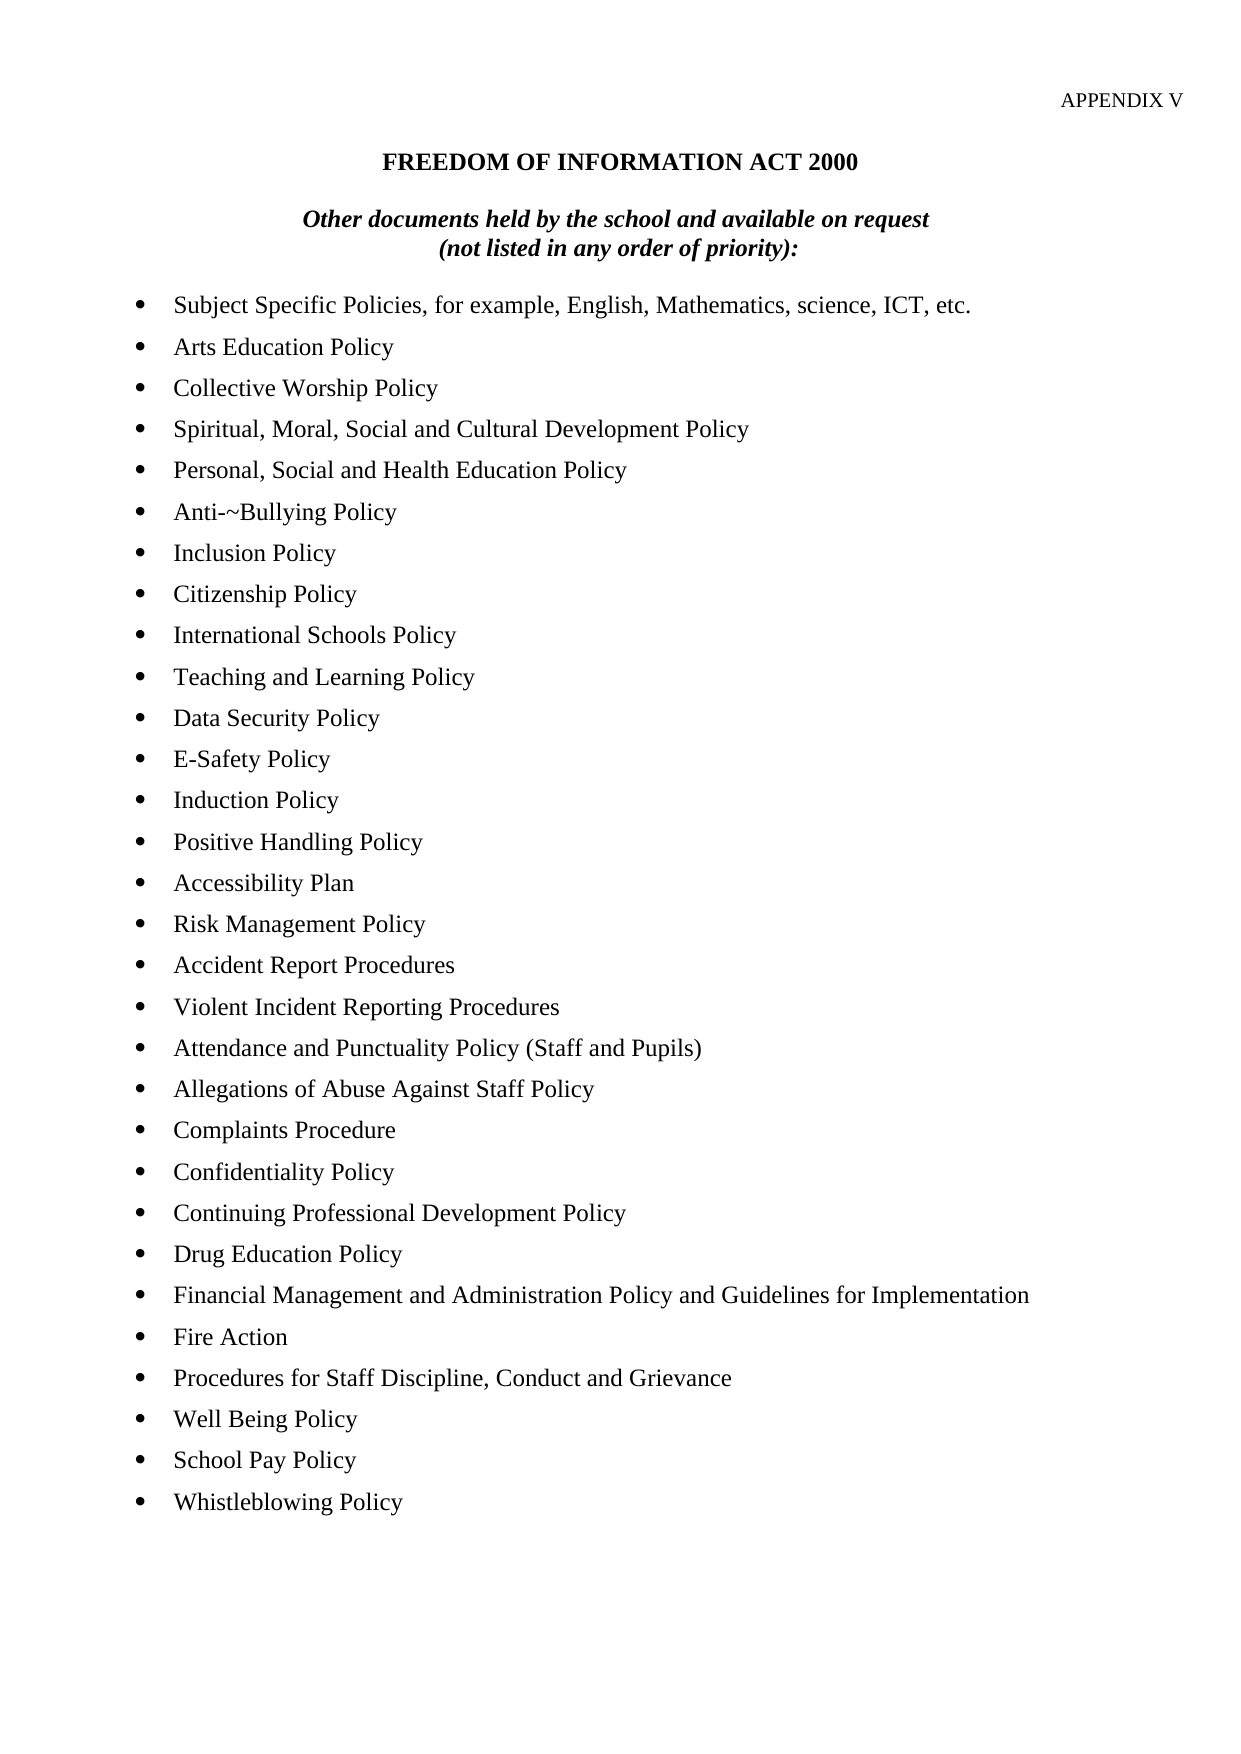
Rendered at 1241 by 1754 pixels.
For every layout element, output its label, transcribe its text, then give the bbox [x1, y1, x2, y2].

list School Pay Policy [136, 1446, 1104, 1474]
list Citizenship Policy [136, 579, 1104, 608]
list Collective Worship Policy [136, 373, 1104, 402]
list Spiritual, Moral, Social and Cultural Development Policy [136, 414, 1104, 443]
list Risk Management Policy [136, 909, 1104, 938]
list International Schools Policy [136, 621, 1104, 649]
list Positive Handling Policy [136, 827, 1104, 856]
list Accessibility Plan [136, 868, 1104, 897]
list Well Being Policy [136, 1404, 1104, 1433]
list Induction Policy [136, 786, 1104, 814]
list Confidentiality Policy [136, 1157, 1104, 1186]
list Fire Action [136, 1322, 1104, 1351]
list Drug Education Policy [136, 1239, 1104, 1268]
text Other documents held by the school and available on request (not listed in any order of priority): [136, 204, 1104, 262]
list Attendance and Punctuality Policy (Staff and Pupils) [136, 1033, 1104, 1062]
list Allegations of Abuse Against Staff Policy [136, 1074, 1104, 1103]
list Procedures for Staff Discipline, Conduct and Grievance [136, 1363, 1104, 1392]
text FREEDOM OF INFORMATION ACT 2000 [136, 147, 1104, 176]
list Whistleblowing Policy [136, 1487, 1104, 1516]
list E-Safety Policy [136, 744, 1104, 773]
list Personal, Social and Health Education Policy [136, 456, 1104, 484]
list Data Security Policy [136, 703, 1104, 732]
list Inclusion Policy [136, 538, 1104, 567]
list Subject Specific Policies, for example, English, Mathematics, science, ICT, etc. [136, 291, 1104, 319]
list Accident Report Procedures [136, 951, 1104, 979]
list Financial Management and Administration Policy and Guidelines for Implementation [136, 1281, 1104, 1309]
list Continuing Professional Development Policy [136, 1198, 1104, 1227]
list Violent Incident Reporting Procedures [136, 992, 1104, 1021]
list Anti-~Bullying Policy [136, 497, 1104, 526]
list Arts Education Policy [136, 332, 1104, 361]
list Complaints Procedure [136, 1116, 1104, 1144]
list Teaching and Learning Policy [136, 662, 1104, 691]
